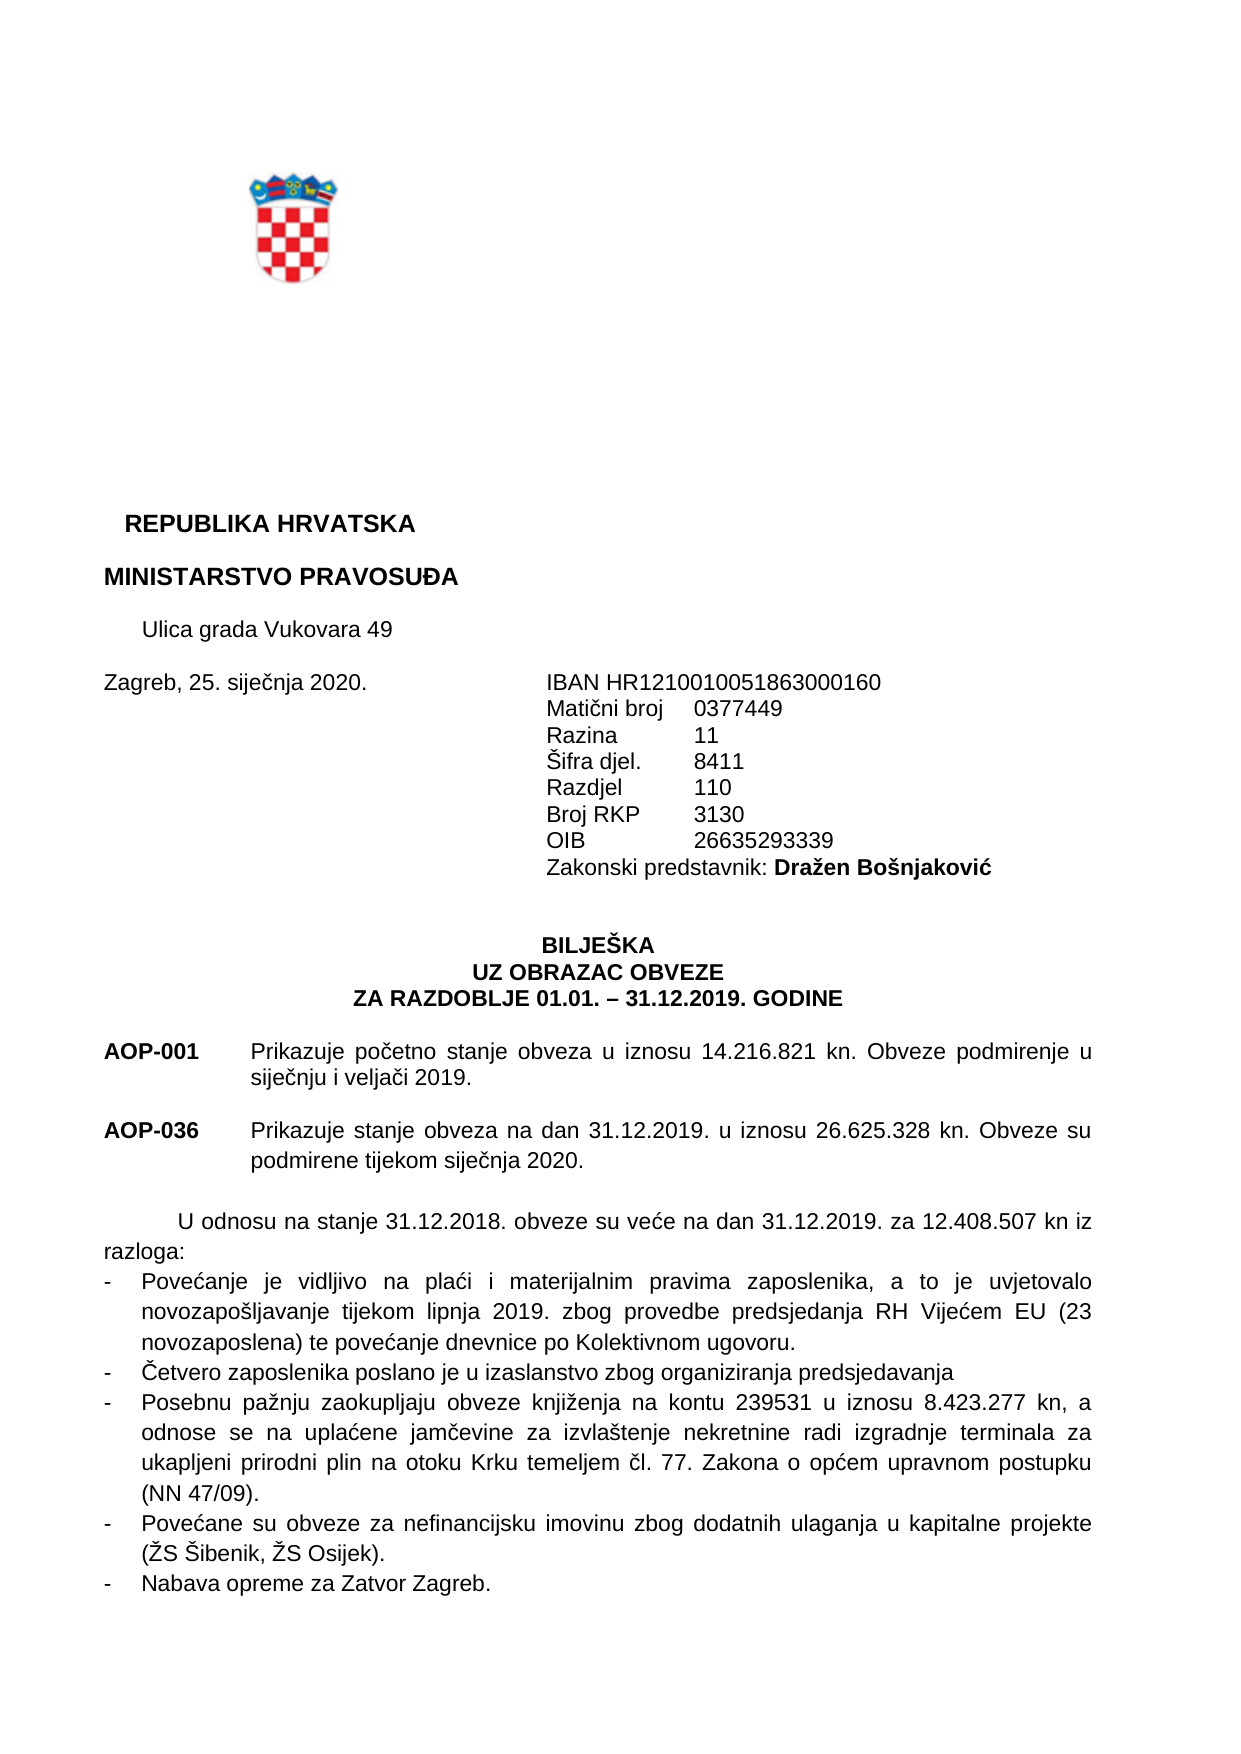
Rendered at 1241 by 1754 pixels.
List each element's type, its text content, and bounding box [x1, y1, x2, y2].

text REPUBLIKA HRVATSKA [103, 508, 1093, 537]
text Razina 11 [103, 722, 1093, 748]
text Matični broj 0377449 [103, 695, 1093, 722]
text Broj RKP 3130 [103, 801, 1093, 827]
text OIB 26635293339 [103, 827, 1093, 853]
list Četvero zaposlenika poslano je u izaslanstvo zbog organiziranja predsjedavanja [103, 1359, 1093, 1385]
picture [248, 172, 339, 284]
list Povećanje je vidljivo na plaći i materijalnim pravima zaposlenika, a to je uvjetovalo novozapošljavanje tijekom lipnja 2019. zbog provedbe predsjedanja RH Vijećem EU (23 novozaposlena) te povećanje dnevnice po Kolektivnom ugovoru. [103, 1268, 1093, 1355]
text U odnosu na stanje 31.12.2018. obveze su veće na dan 31.12.2019. za 12.408.507 kn iz razloga: [103, 1208, 1093, 1264]
text Razdjel 110 [103, 774, 1093, 801]
text AOP-001 Prikazuje početno stanje obveza u iznosu 14.216.821 kn. Obveze podmirenje u siječnju i veljači 2019. [103, 1038, 1093, 1091]
list Povećane su obveze za nefinancijsku imovinu zbog dodatnih ulaganja u kapitalne projekte (ŽS Šibenik, ŽS Osijek). [103, 1510, 1093, 1566]
list Posebnu pažnju zaokupljaju obveze knjiženja na kontu 239531 u iznosu 8.423.277 kn, a odnose se na uplaćene jamčevine za izvlaštenje nekretnine radi izgradnje terminala za ukapljeni prirodni plin na otoku Krku temeljem čl. 77. Zakona o općem upravnom postupku (NN 47/09). [103, 1389, 1093, 1506]
text MINISTARSTVO PRAVOSUĐA [103, 562, 1093, 591]
text Ulica grada Vukovara 49 [103, 616, 1093, 643]
text Zakonski predstavnik: Dražen Bošnjaković [103, 853, 1093, 880]
list Nabava opreme za Zatvor Zagreb. [103, 1570, 1093, 1596]
text Zagreb, 25. siječnja 2020. IBAN HR1210010051863000160 [103, 669, 1093, 695]
text UZ OBRAZAC OBVEZE [103, 959, 1093, 985]
text AOP-036 Prikazuje stanje obveza na dan 31.12.2019. u iznosu 26.625.328 kn. Obveze su podmirene tijekom siječnja 2020. [103, 1117, 1093, 1173]
text ZA RAZDOBLJE 01.01. – 31.12.2019. GODINE [103, 985, 1093, 1012]
text BILJEŠKA [103, 932, 1093, 959]
text Šifra djel. 8411 [103, 748, 1093, 774]
